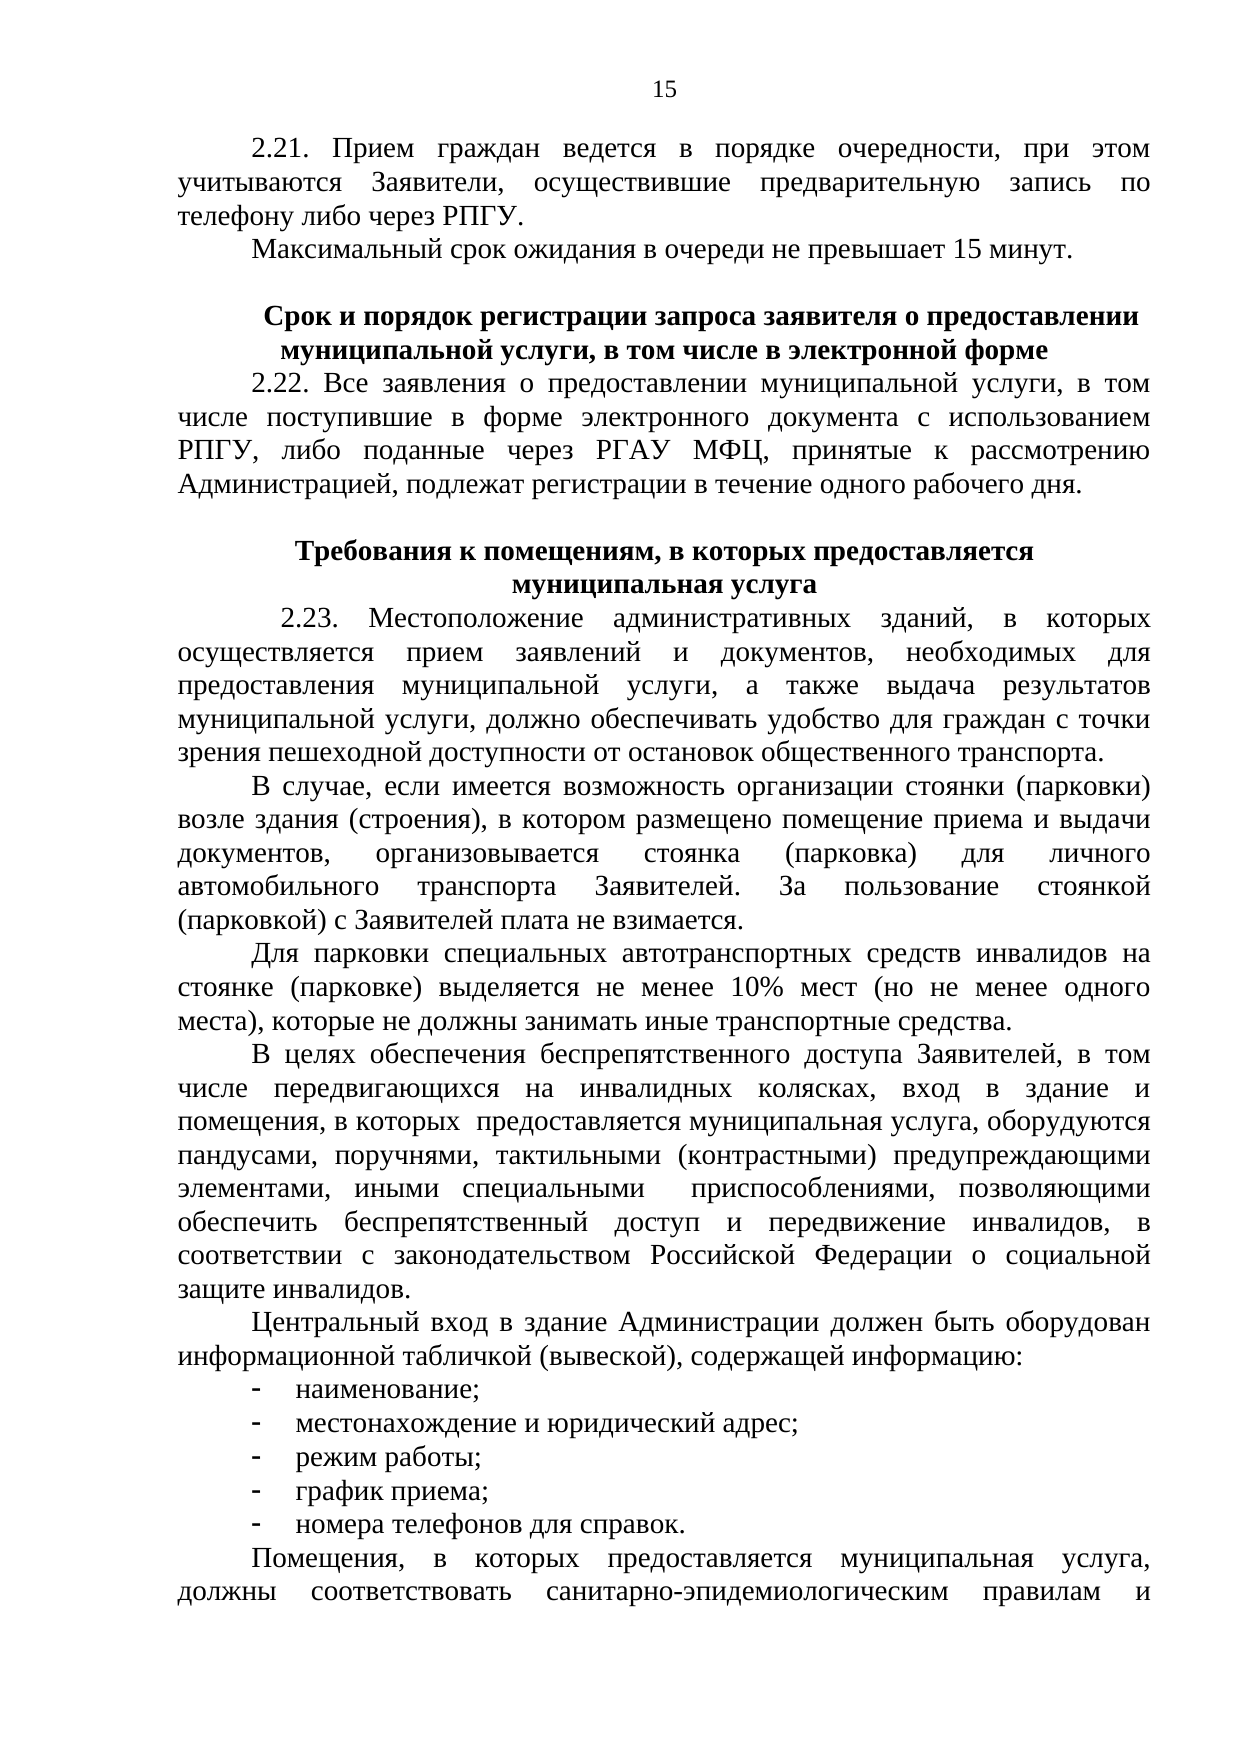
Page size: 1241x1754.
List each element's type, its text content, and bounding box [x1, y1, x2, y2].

text В случае, если имеется возможность организации стоянки (парковки) возле здания (строения), в котором размещено помещение приема и выдачи документов, организовывается стоянка (парковка) для личного автомобильного транспорта Заявителей. За пользование стоянкой (парковкой) с Заявителей плата не взимается. [177, 768, 1152, 936]
text В целях обеспечения беспрепятственного доступа Заявителей, в том числе передвигающихся на инвалидных колясках, вход в здание и помещения, в которых предоставляется муниципальная услуга, оборудуются пандусами, поручнями, тактильными (контрастными) предупреждающими элементами, иными специальными приспособлениями, позволяющими обеспечить беспрепятственный доступ и передвижение инвалидов, в соответствии с законодательством Российской Федерации о социальной защите инвалидов. [177, 1036, 1152, 1304]
text Центральный вход в здание Администрации должен быть оборудован информационной табличкой (вывеской), содержащей информацию: [177, 1304, 1152, 1372]
text Требования к помещениям, в которых предоставляется [177, 533, 1152, 567]
text муниципальная услуга [177, 567, 1152, 600]
list режим работы; [177, 1439, 1152, 1473]
list график приема; [177, 1473, 1152, 1506]
text 2.21. Прием граждан ведется в порядке очередности, при этом учитываются Заявители, осуществившие предварительную запись по телефону либо через РПГУ. [177, 131, 1152, 231]
list местонахождение и юридический адрес; [177, 1405, 1152, 1439]
text Срок и порядок регистрации запроса заявителя о предоставлении муниципальной услуги, в том числе в электронной форме [177, 298, 1152, 365]
list номера телефонов для справок. [177, 1506, 1152, 1540]
text 2.23. Местоположение административных зданий, в которых осуществляется прием заявлений и документов, необходимых для предоставления муниципальной услуги, а также выдача результатов муниципальной услуги, должно обеспечивать удобство для граждан с точки зрения пешеходной доступности от остановок общественного транспорта. [177, 600, 1152, 768]
text Для парковки специальных автотранспортных средств инвалидов на стоянке (парковке) выделяется не менее 10% мест (но не менее одного места), которые не должны занимать иные транспортные средства. [177, 936, 1152, 1036]
list наименование; [177, 1372, 1152, 1405]
text Максимальный срок ожидания в очереди не превышает 15 минут. [177, 231, 1152, 265]
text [177, 1540, 1152, 1607]
text 2.22. Все заявления о предоставлении муниципальной услуги, в том числе поступившие в форме электронного документа с использованием РПГУ, либо поданные через РГАУ МФЦ, принятые к рассмотрению Администрацией, подлежат регистрации в течение одного рабочего дня. [177, 365, 1152, 499]
